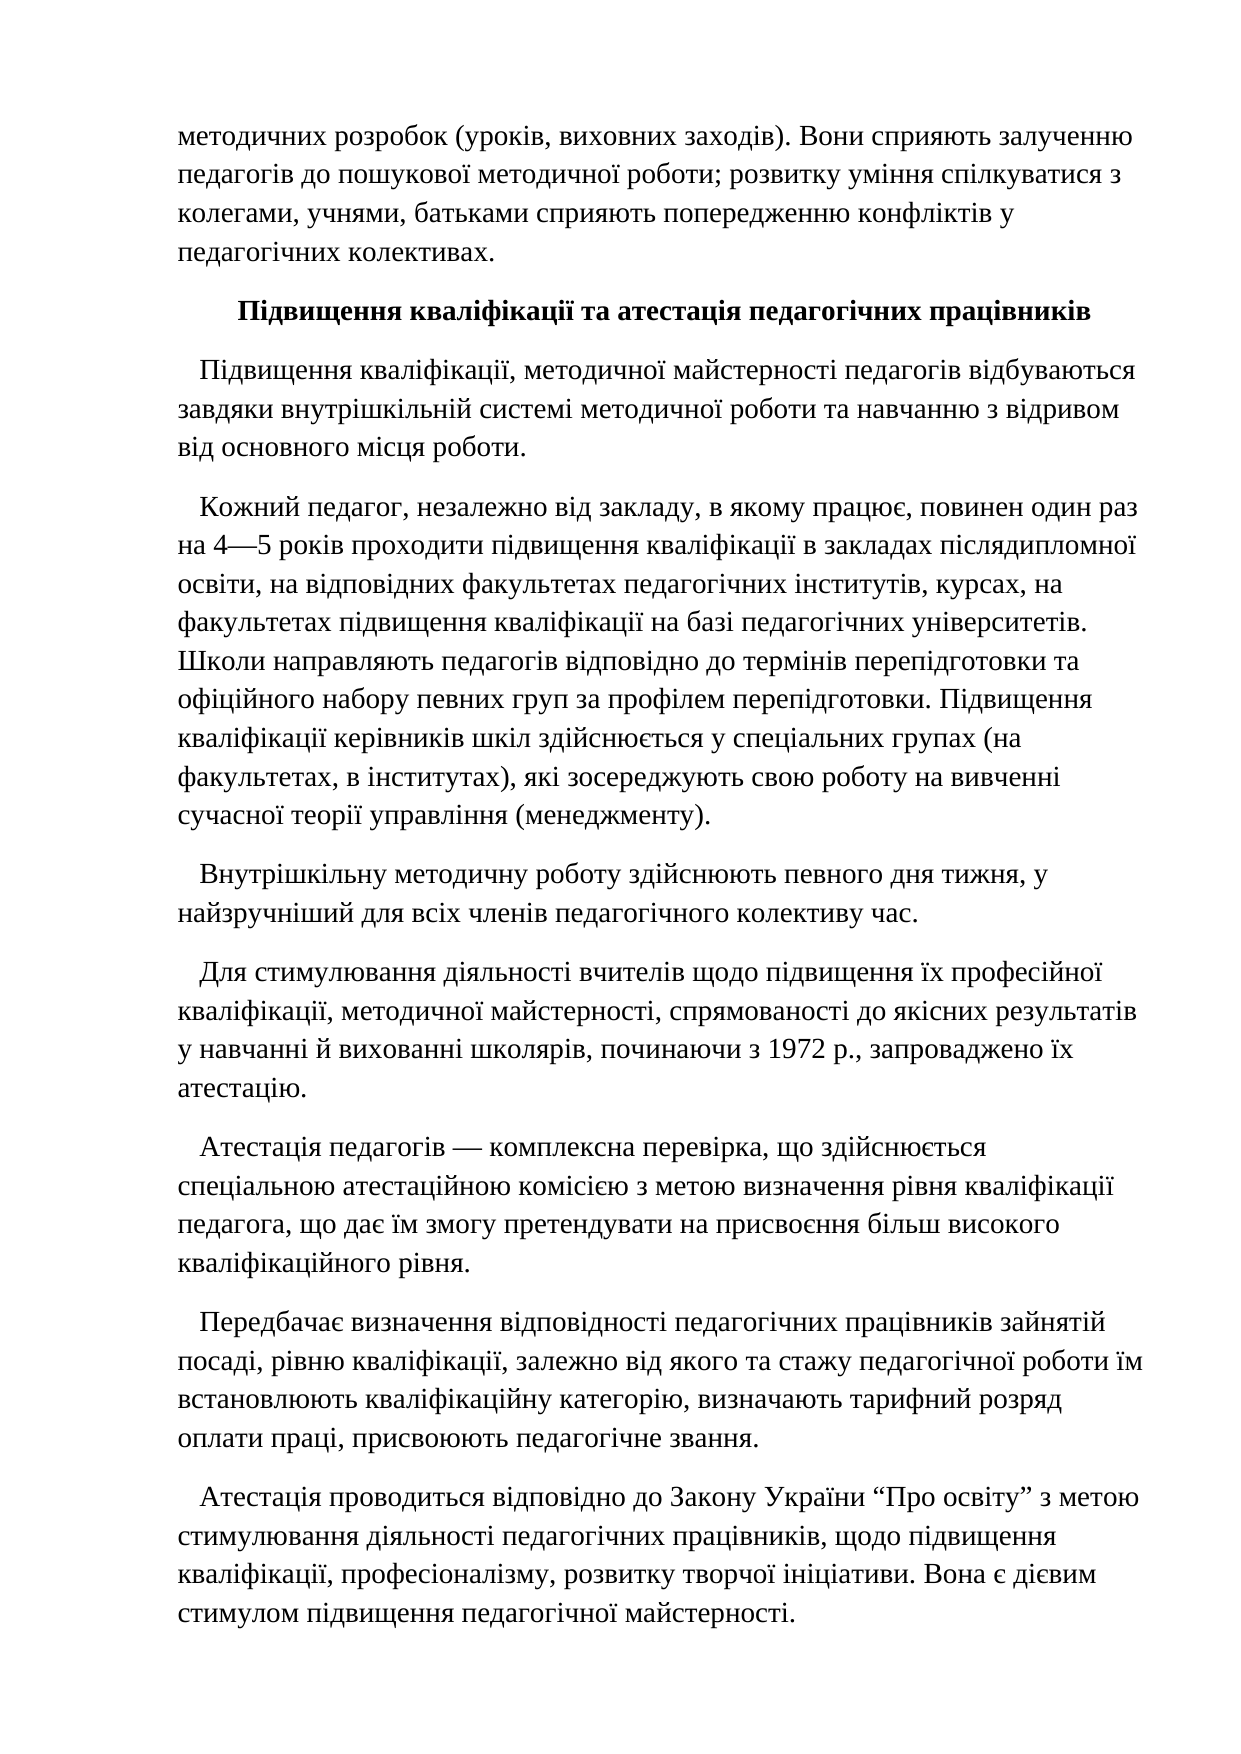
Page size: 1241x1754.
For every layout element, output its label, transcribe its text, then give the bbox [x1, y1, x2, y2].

text Підвищення кваліфікації та атестація педагогічних працівників [177, 293, 1152, 327]
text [177, 118, 1152, 267]
text Внутрішкільну методичну роботу здійснюють певного дня тижня, у найзручніший для всіх членів педагогічного колективу час. [177, 857, 1152, 929]
text Для стимулювання діяльності вчителів щодо підвищення їх професійної кваліфікації, методичної майстерності, спрямованості до якісних результатів у навчанні й вихованні школярів, починаючи з 1972 p., запроваджено їх атестацію. [177, 954, 1152, 1104]
text Атестація педагогів — комплексна перевірка, що здійснюється спеціальною атестаційною комісією з метою визначення рівня кваліфікації педагога, що дає їм змогу претендувати на присвоєння більш високого кваліфікаційного рівня. [177, 1129, 1152, 1279]
text Атестація проводиться відповідно до Закону України “Про освіту” з метою стимулювання діяльності педагогічних працівників, щодо підвищення кваліфікації, професіоналізму, розвитку творчої ініціативи. Вона є дієвим стимулом підвищення педагогічної майстерності. [177, 1479, 1152, 1629]
text Підвищення кваліфікації, методичної майстерності педагогів відбуваються завдяки внутрішкільній системі методичної роботи та навчанню з відривом від основного місця роботи. [177, 352, 1152, 463]
text Передбачає визначення відповідності педагогічних працівників зайнятій посаді, рівню кваліфікації, залежно від якого та стажу педагогічної роботи їм встановлюють кваліфікаційну категорію, визначають тарифний розряд оплати праці, присвоюють педагогічне звання. [177, 1304, 1152, 1454]
text Кожний педагог, незалежно від закладу, в якому працює, повинен один раз на 4—5 років проходити підвищення кваліфікації в закладах післядипломної освіти, на відповідних факультетах педагогічних інститутів, курсах, на факультетах підвищення кваліфікації на базі педагогічних університетів. Школи направляють педагогів відповідно до термінів перепідготовки та офіційного набору певних груп за профілем перепідготовки. Підвищення кваліфікації керівників шкіл здійснюється у спеціальних групах (на факультетах, в інститутах), які зосереджують свою роботу на вивченні сучасної теорії управління (менеджменту). [177, 489, 1152, 831]
